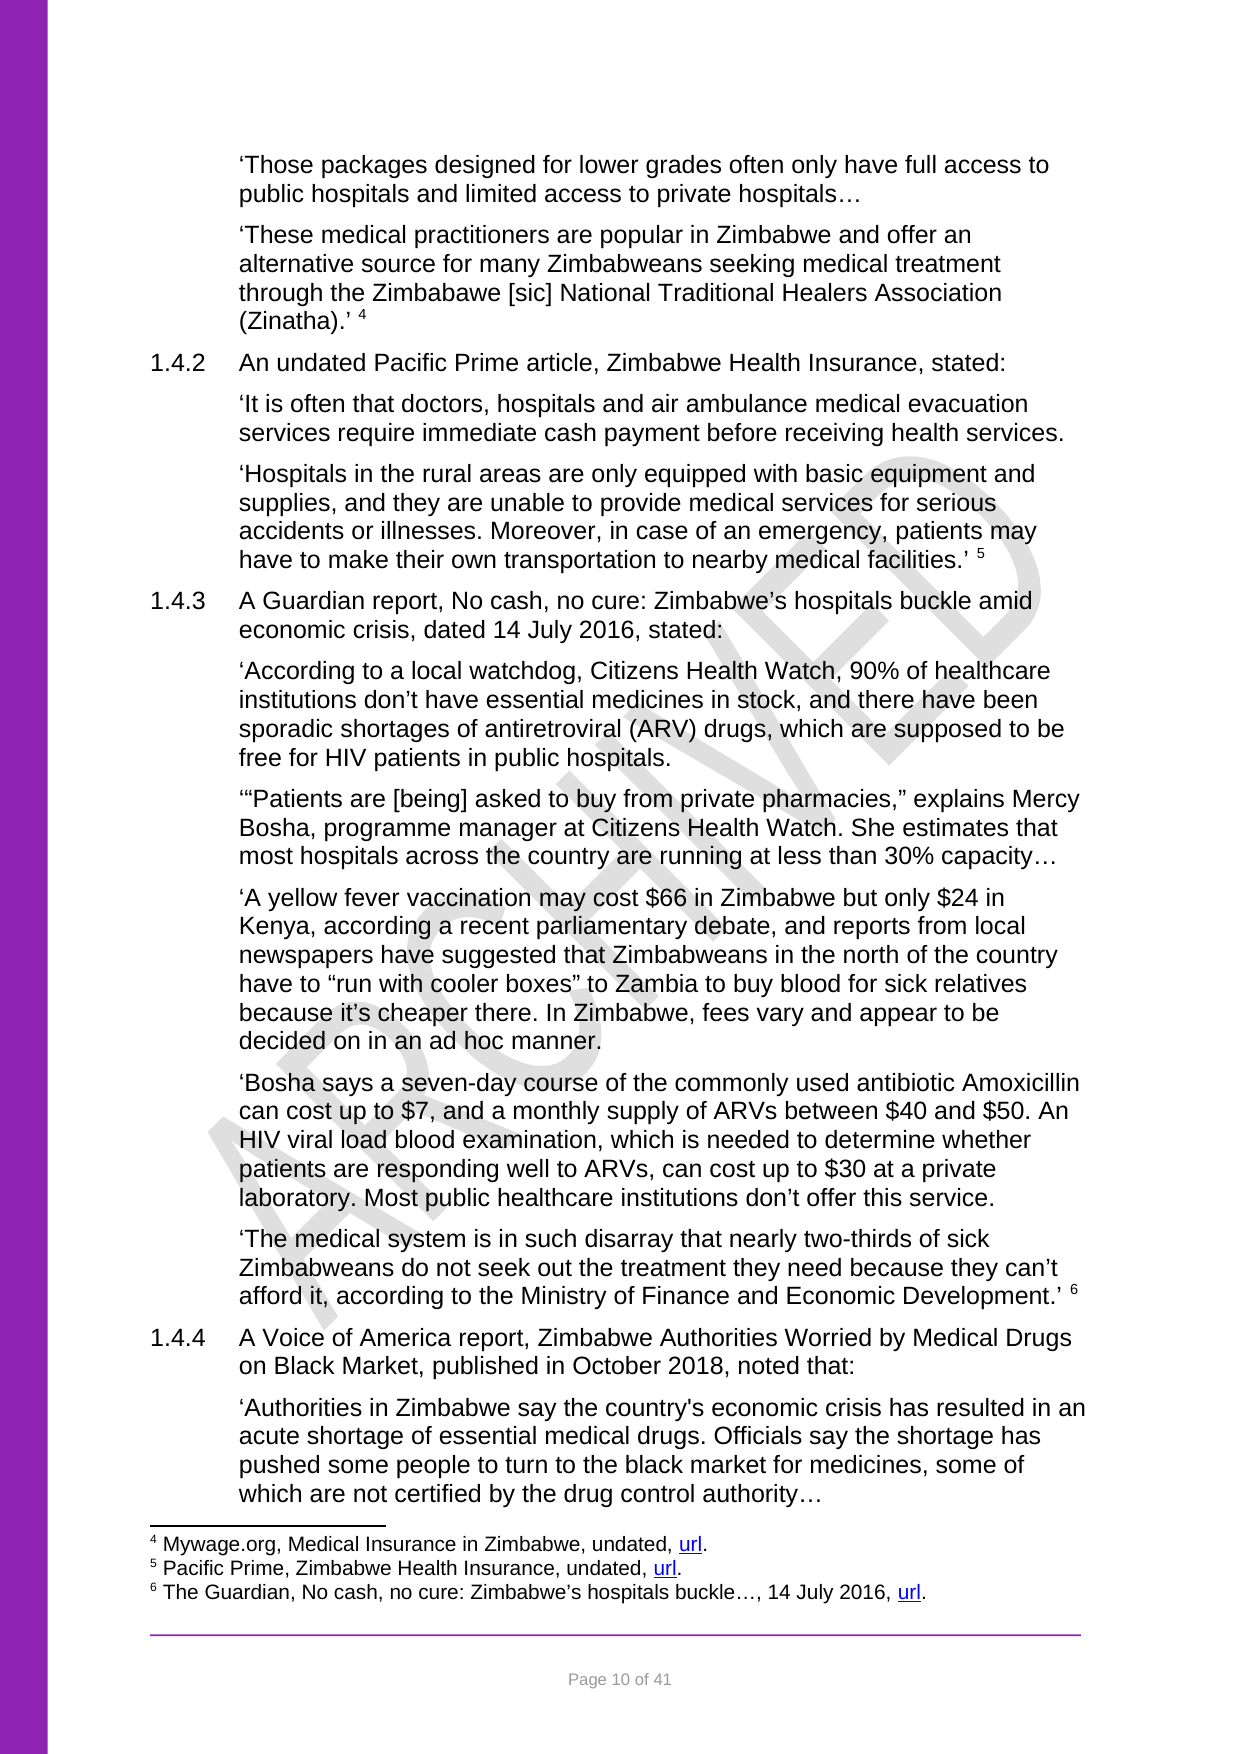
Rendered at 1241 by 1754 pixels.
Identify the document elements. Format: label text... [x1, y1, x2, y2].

text ‘Hospitals in the rural areas are only equipped with basic equipment and supplies, and they are unable to provide medical services for serious accidents or illnesses. Moreover, in case of an emergency, patients may have to make their own transportation to nearby medical facilities.’ [239, 459, 1090, 574]
list A Guardian report, No cash, no cure: Zimbabwe’s hospitals buckle amid economic crisis, dated 14 July 2016, stated: [150, 586, 1090, 644]
list A Voice of America report, Zimbabwe Authorities Worried by Medical Drugs on Black Market, published in October 2018, noted that: [150, 1322, 1090, 1380]
text ‘“Patients are [being] asked to buy from private pharmacies,” explains Mercy Bosha, programme manager at Citizens Health Watch. She estimates that most hospitals across the country are running at less than 30% capacity… [239, 784, 1090, 870]
list An undated Pacific Prime article, Zimbabwe Health Insurance, stated: [150, 347, 1090, 376]
text ‘A yellow fever vaccination may cost $66 in Zimbabwe but only $24 in Kenya, according a recent parliamentary debate, and reports from local newspapers have suggested that Zimbabweans in the north of the country have to “run with cooler boxes” to Zambia to buy blood for sick relatives because it’s cheaper there. In Zimbabwe, fees vary and appear to be decided on in an ad hoc manner. [239, 882, 1090, 1055]
text ‘Bosha says a seven-day course of the commonly used antibiotic Amoxicillin can cost up to $7, and a monthly supply of ARVs between $40 and $50. An HIV viral load blood examination, which is needed to determine whether patients are responding well to ARVs, can cost up to $30 at a private laboratory. Most public healthcare institutions don’t offer this service. [239, 1067, 1090, 1211]
text ‘These medical practitioners are popular in Zimbabwe and offer an alternative source for many Zimbabweans seeking medical treatment through the Zimbabawe [sic] National Traditional Healers Association (Zinatha).’ [239, 220, 1090, 335]
text ‘The medical system is in such disarray that nearly two-thirds of sick Zimbabweans do not seek out the treatment they need because they can’t afford it, according to the Ministry of Finance and Economic Development.’ [239, 1224, 1090, 1310]
text ‘It is often that doctors, hospitals and air ambulance medical evacuation services require immediate cash payment before receiving health services. [239, 389, 1090, 446]
text ‘Authorities in Zimbabwe say the country's economic crisis has resulted in an acute shortage of essential medical drugs. Officials say the shortage has pushed some people to turn to the black market for medicines, some of which are not certified by the drug control authority… [239, 1392, 1090, 1507]
text ‘Those packages designed for lower grades often only have full access to public hospitals and limited access to private hospitals… [239, 150, 1090, 207]
text ‘According to a local watchdog, Citizens Health Watch, 90% of healthcare institutions don’t have essential medicines in stock, and there have been sporadic shortages of antiretroviral (ARV) drugs, which are supposed to be free for HIV patients in public hospitals. [239, 656, 1090, 771]
